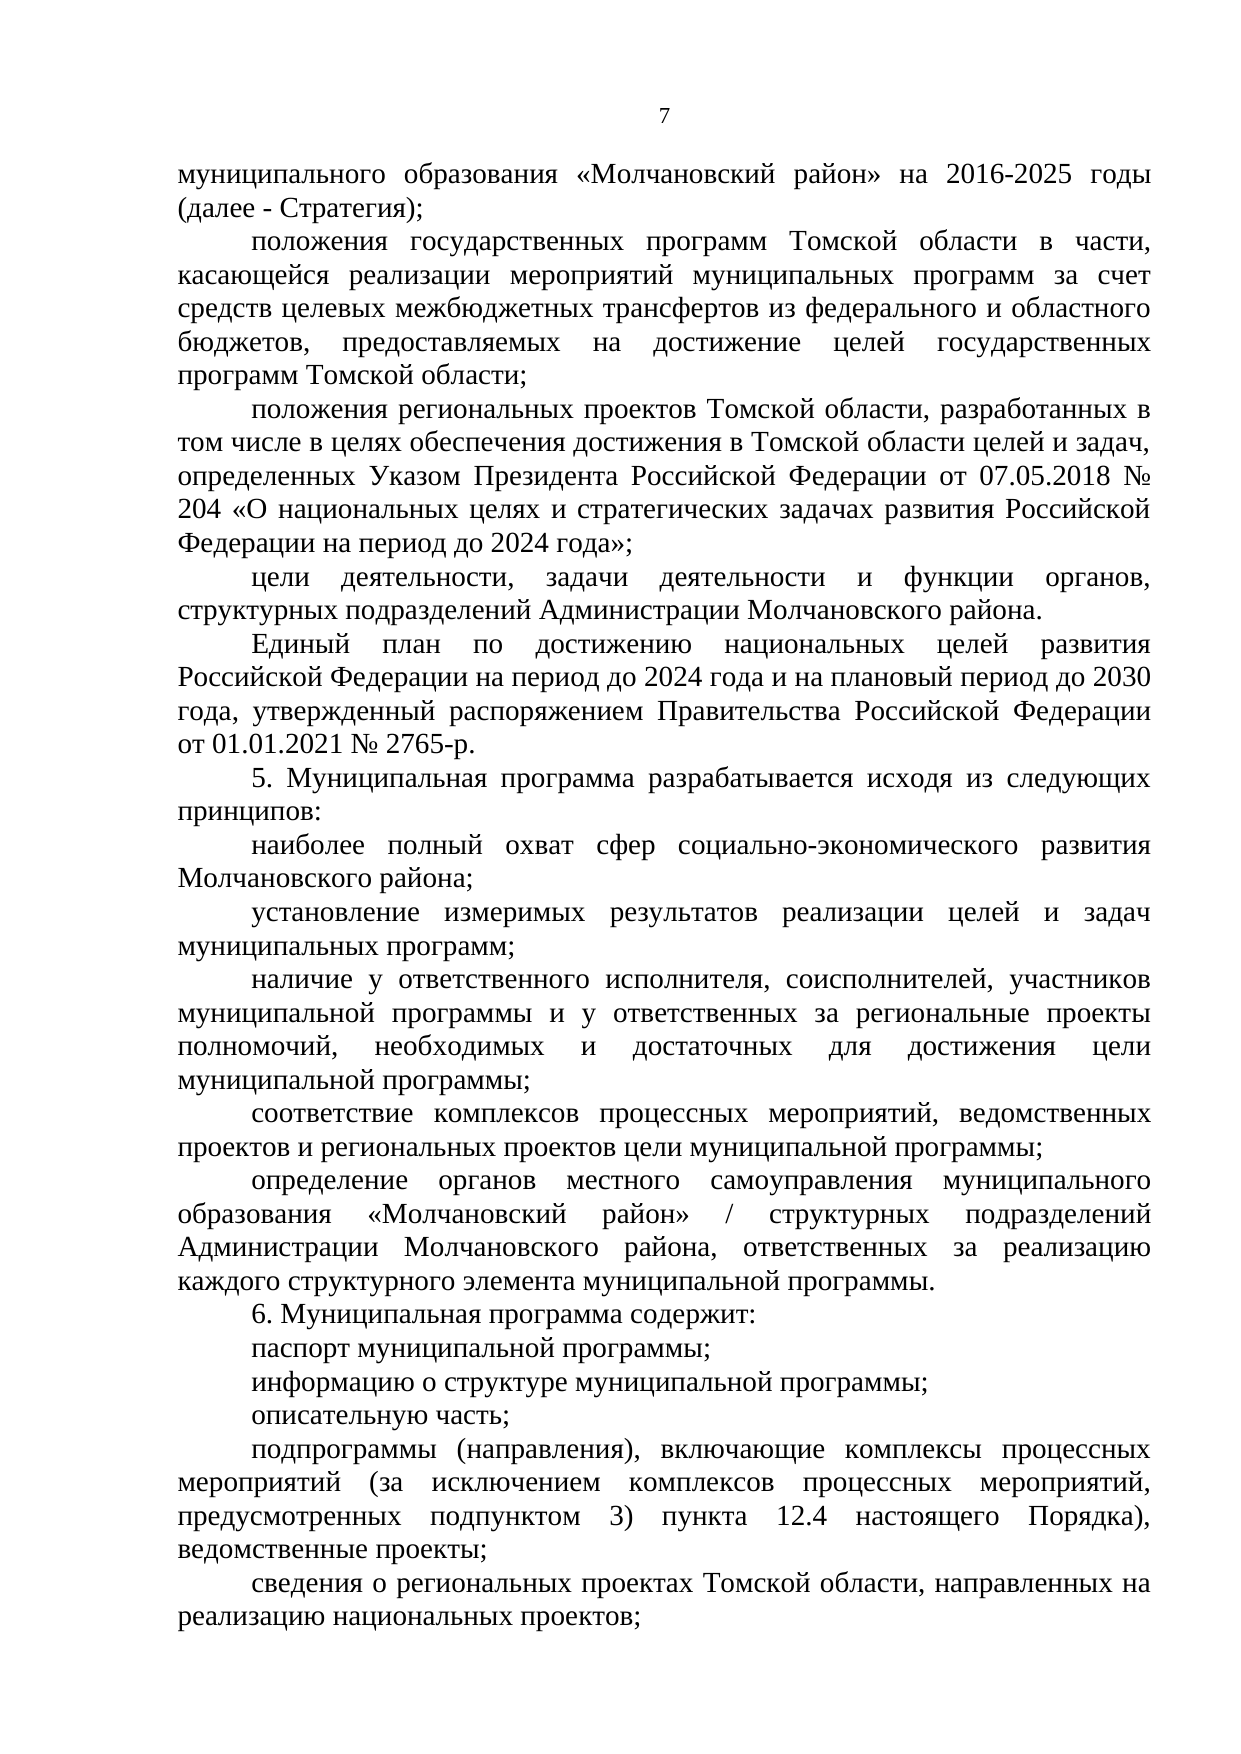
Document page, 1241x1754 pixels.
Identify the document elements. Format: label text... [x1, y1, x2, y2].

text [177, 156, 1152, 223]
text 5. Муниципальная программа разрабатывается исходя из следующих принципов: [177, 760, 1152, 827]
text наличие у ответственного исполнителя, соисполнителей, участников муниципальной программы и у ответственных за региональные проекты полномочий, необходимых и достаточных для достижения цели муниципальной программы; [177, 961, 1152, 1095]
text соответствие комплексов процессных мероприятий, ведомственных проектов и региональных проектов цели муниципальной программы; [177, 1095, 1152, 1162]
text определение органов местного самоуправления муниципального образования «Молчановский район» / структурных подразделений Администрации Молчановского района, ответственных за реализацию каждого структурного элемента муниципальной программы. [177, 1162, 1152, 1297]
text Единый план по достижению национальных целей развития Российской Федерации на период до 2024 года и на плановый период до 2030 года, утвержденный распоряжением Правительства Российской Федерации от 01.01.2021 № 2765-р. [177, 626, 1152, 760]
text положения региональных проектов Томской области, разработанных в том числе в целях обеспечения достижения в Томской области целей и задач, определенных Указом Президента Российской Федерации от 07.05.2018 № 204 «О национальных целях и стратегических задачах развития Российской Федерации на период до 2024 года»; [177, 391, 1152, 559]
text описательную часть; [177, 1397, 1152, 1431]
text цели деятельности, задачи деятельности и функции органов, структурных подразделений Администрации Молчановского района. [177, 559, 1152, 626]
text сведения о региональных проектах Томской области, направленных на реализацию национальных проектов; [177, 1565, 1152, 1632]
text информацию о структуре муниципальной программы; [177, 1364, 1152, 1397]
text установление измеримых результатов реализации целей и задач муниципальных программ; [177, 894, 1152, 961]
text 6. Муниципальная программа содержит: [177, 1297, 1152, 1330]
text наиболее полный охват сфер социально-экономического развития Молчановского района; [177, 827, 1152, 894]
text подпрограммы (направления), включающие комплексы процессных мероприятий (за исключением комплексов процессных мероприятий, предусмотренных подпунктом 3) пункта 12.4 настоящего Порядка), ведомственные проекты; [177, 1431, 1152, 1565]
text положения государственных программ Томской области в части, касающейся реализации мероприятий муниципальных программ за счет средств целевых межбюджетных трансфертов из федерального и областного бюджетов, предоставляемых на достижение целей государственных программ Томской области; [177, 223, 1152, 391]
text паспорт муниципальной программы; [177, 1330, 1152, 1364]
